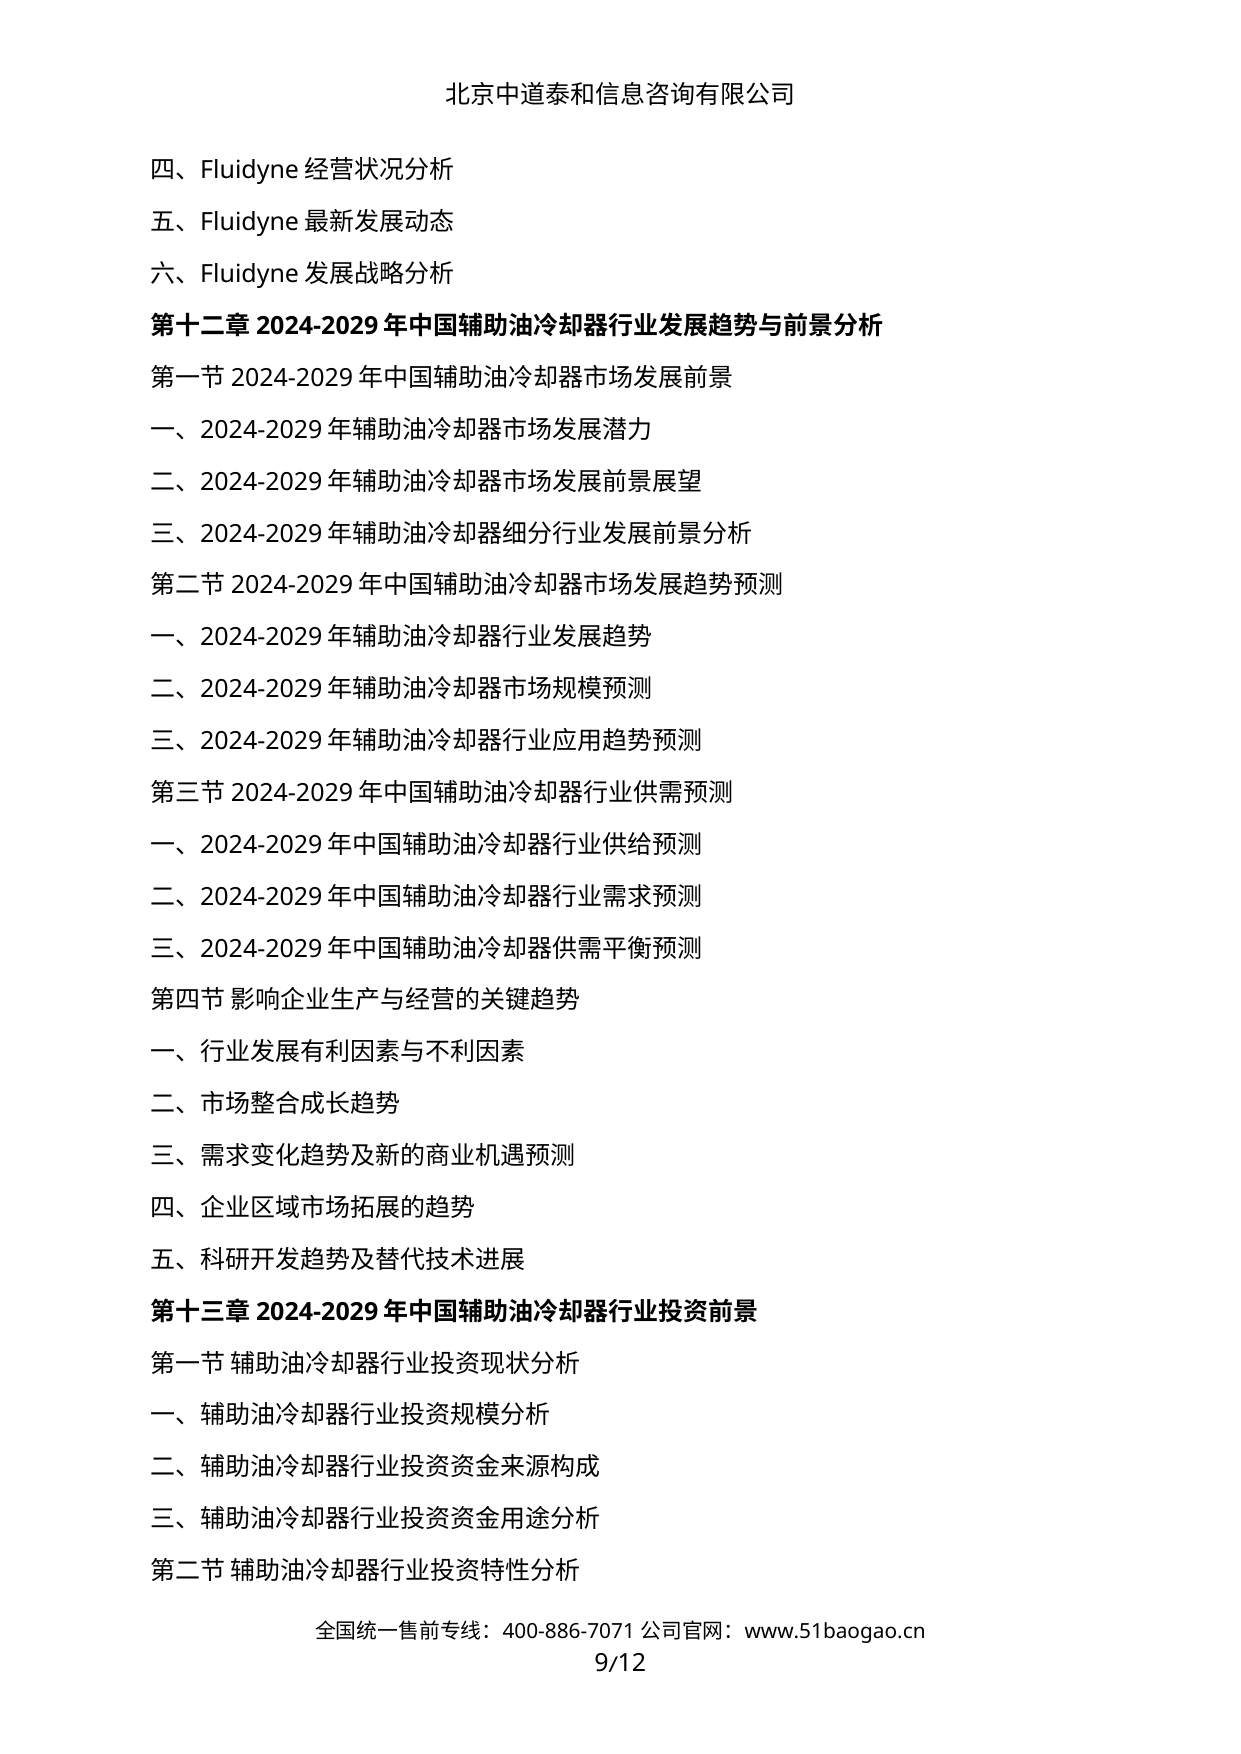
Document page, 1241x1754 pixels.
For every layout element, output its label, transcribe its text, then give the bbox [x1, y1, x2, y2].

text 二、2024-2029年辅助油冷却器市场发展前景展望 [150, 461, 1090, 497]
text 二、市场整合成长趋势 [150, 1084, 1090, 1120]
text 第三节 2024-2029年中国辅助油冷却器行业供需预测 [150, 772, 1090, 809]
text 五、科研开发趋势及替代技术进展 [150, 1239, 1090, 1276]
text 三、2024-2029年辅助油冷却器细分行业发展前景分析 [150, 513, 1090, 549]
text 三、2024-2029年辅助油冷却器行业应用趋势预测 [150, 721, 1090, 757]
text 一、2024-2029年中国辅助油冷却器行业供给预测 [150, 824, 1090, 861]
text 六、Fluidyne发展战略分析 [150, 254, 1090, 290]
text 四、企业区域市场拓展的趋势 [150, 1187, 1090, 1224]
text 一、2024-2029年辅助油冷却器市场发展潜力 [150, 409, 1090, 446]
text 二、辅助油冷却器行业投资资金来源构成 [150, 1447, 1090, 1483]
text 第二节 辅助油冷却器行业投资特性分析 [150, 1551, 1090, 1587]
text 一、2024-2029年辅助油冷却器行业发展趋势 [150, 617, 1090, 653]
text 二、2024-2029年辅助油冷却器市场规模预测 [150, 669, 1090, 705]
text 一、辅助油冷却器行业投资规模分析 [150, 1395, 1090, 1431]
text 第一节 2024-2029年中国辅助油冷却器市场发展前景 [150, 357, 1090, 394]
text 三、2024-2029年中国辅助油冷却器供需平衡预测 [150, 928, 1090, 964]
text 二、2024-2029年中国辅助油冷却器行业需求预测 [150, 876, 1090, 912]
text 第十二章 2024-2029年中国辅助油冷却器行业发展趋势与前景分析 [150, 306, 1090, 342]
text 一、行业发展有利因素与不利因素 [150, 1032, 1090, 1068]
text 四、Fluidyne经营状况分析 [150, 150, 1090, 186]
text 三、需求变化趋势及新的商业机遇预测 [150, 1136, 1090, 1172]
text 五、Fluidyne最新发展动态 [150, 202, 1090, 238]
text 第十三章 2024-2029年中国辅助油冷却器行业投资前景 [150, 1291, 1090, 1327]
text 第一节 辅助油冷却器行业投资现状分析 [150, 1343, 1090, 1379]
text 第二节 2024-2029年中国辅助油冷却器市场发展趋势预测 [150, 565, 1090, 601]
text 第四节 影响企业生产与经营的关键趋势 [150, 980, 1090, 1016]
text 三、辅助油冷却器行业投资资金用途分析 [150, 1499, 1090, 1535]
